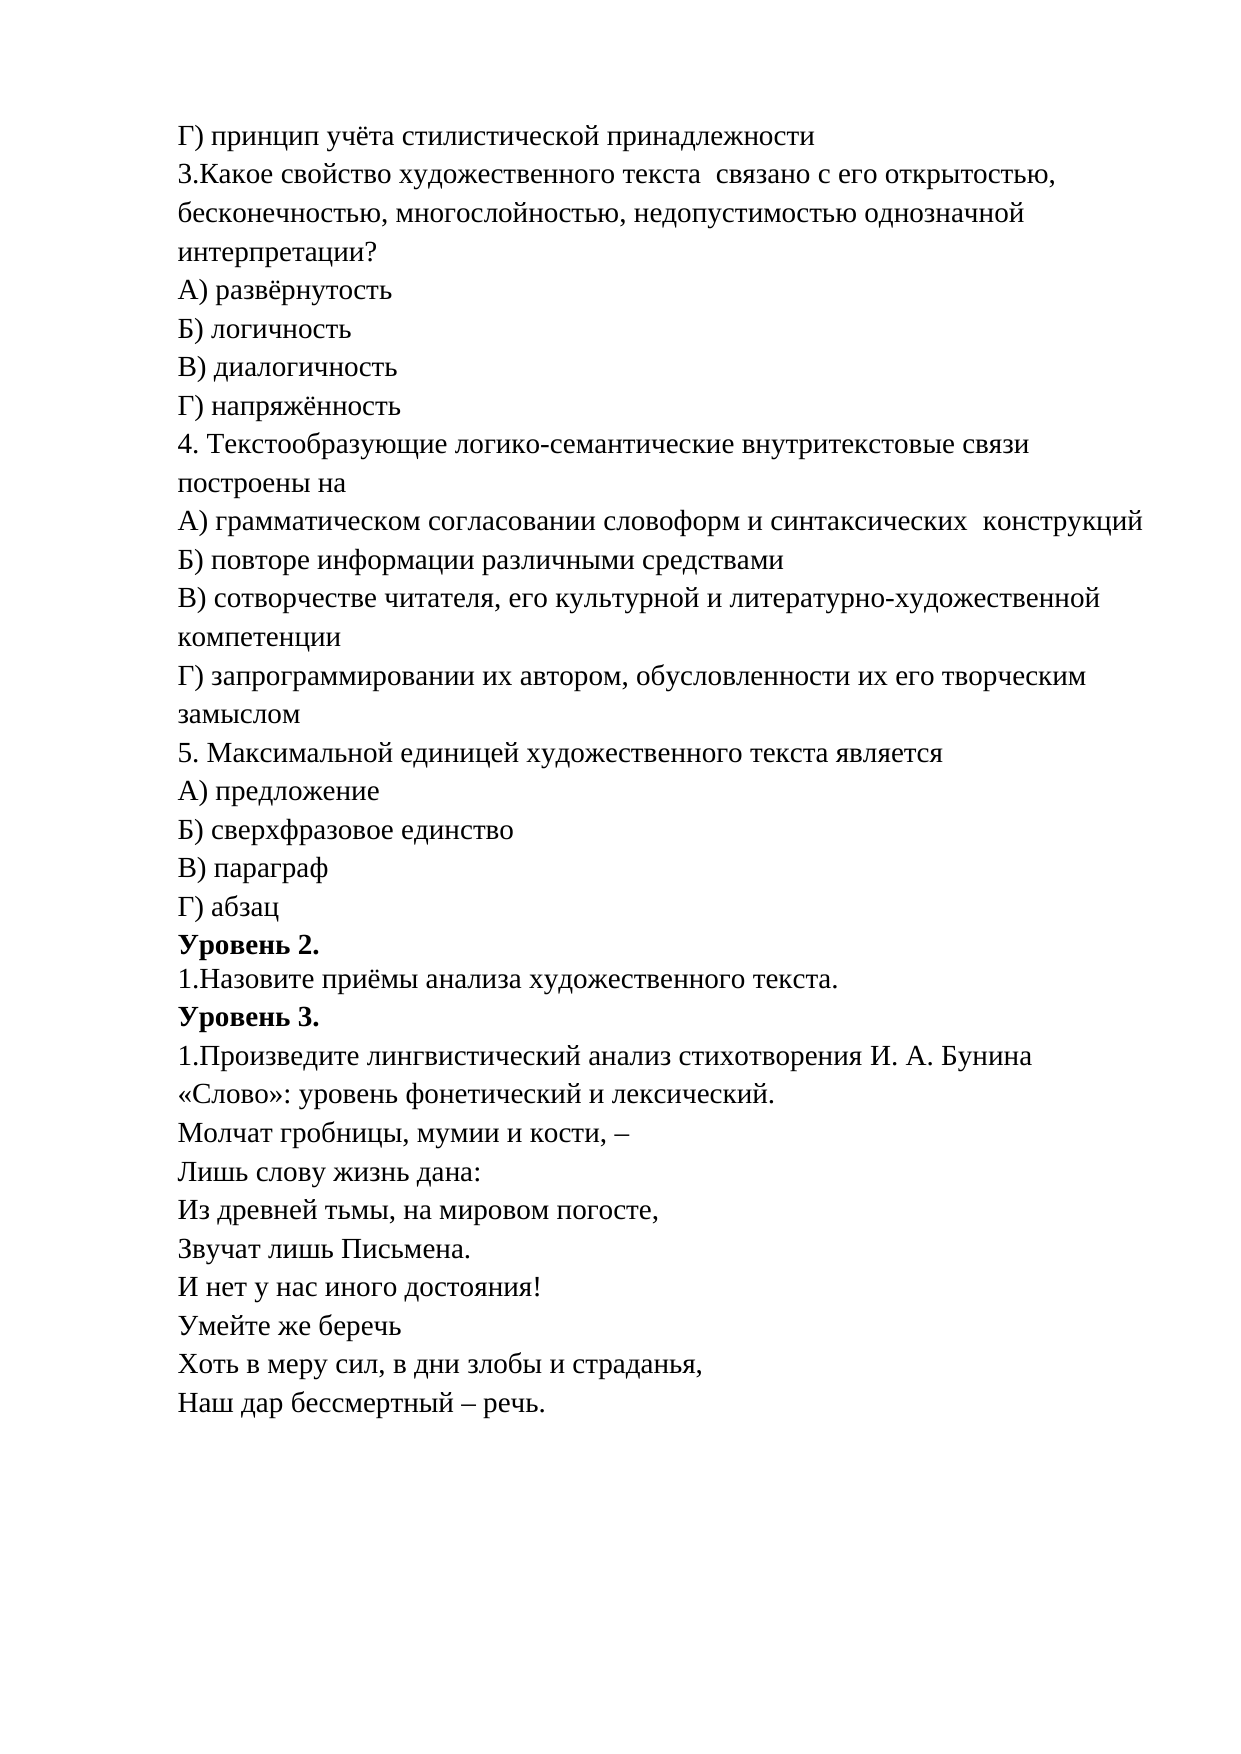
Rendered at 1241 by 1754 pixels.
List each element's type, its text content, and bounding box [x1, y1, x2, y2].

text А) развёрнутость [177, 272, 1152, 306]
text В) параграф [177, 850, 1152, 884]
text Г) запрограммировании их автором, обусловленности их его творческим замыслом [177, 658, 1152, 730]
text 4. Текстообразующие логико-семантические внутритекстовые связи построены на [177, 426, 1152, 498]
text Б) повторе информации различными средствами [177, 542, 1152, 576]
text Г) напряжённость [177, 388, 1152, 421]
text Б) сверхфразовое единство [177, 812, 1152, 845]
text 1.Назовите приёмы анализа художественного текста. [177, 961, 1152, 994]
text 1.Произведите лингвистический анализ стихотворения И. А. Бунина «Слово»: уровень фонетический и лексический. Молчат гробницы, мумии и кости, – Лишь слову жизнь дана: Из древней тьмы, на мировом погосте, Звучат лишь Письмена. И нет у нас иного достояния! Умейте же беречь Хоть в меру сил, в дни злобы и страданья, Наш дар бессмертный – речь. [177, 1038, 1152, 1451]
text 5. Максимальной единицей художественного текста является [177, 735, 1152, 768]
text Г) абзац [177, 889, 1152, 922]
text Б) логичность [177, 311, 1152, 344]
text А) грамматическом согласовании словоформ и синтаксических конструкций [177, 503, 1152, 537]
text Уровень 2. [177, 927, 1152, 961]
text В) диалогичность [177, 349, 1152, 383]
text 3.Какое свойство художественного текста связано с его открытостью, бесконечностью, многослойностью, недопустимостью однозначной интерпретации? [177, 157, 1152, 267]
text В) сотворчестве читателя, его культурной и литературно-художественной компетенции [177, 581, 1152, 653]
text Уровень 3. [177, 999, 1152, 1033]
text Г) принцип учёта стилистической принадлежности [177, 118, 1152, 152]
text А) предложение [177, 773, 1152, 807]
